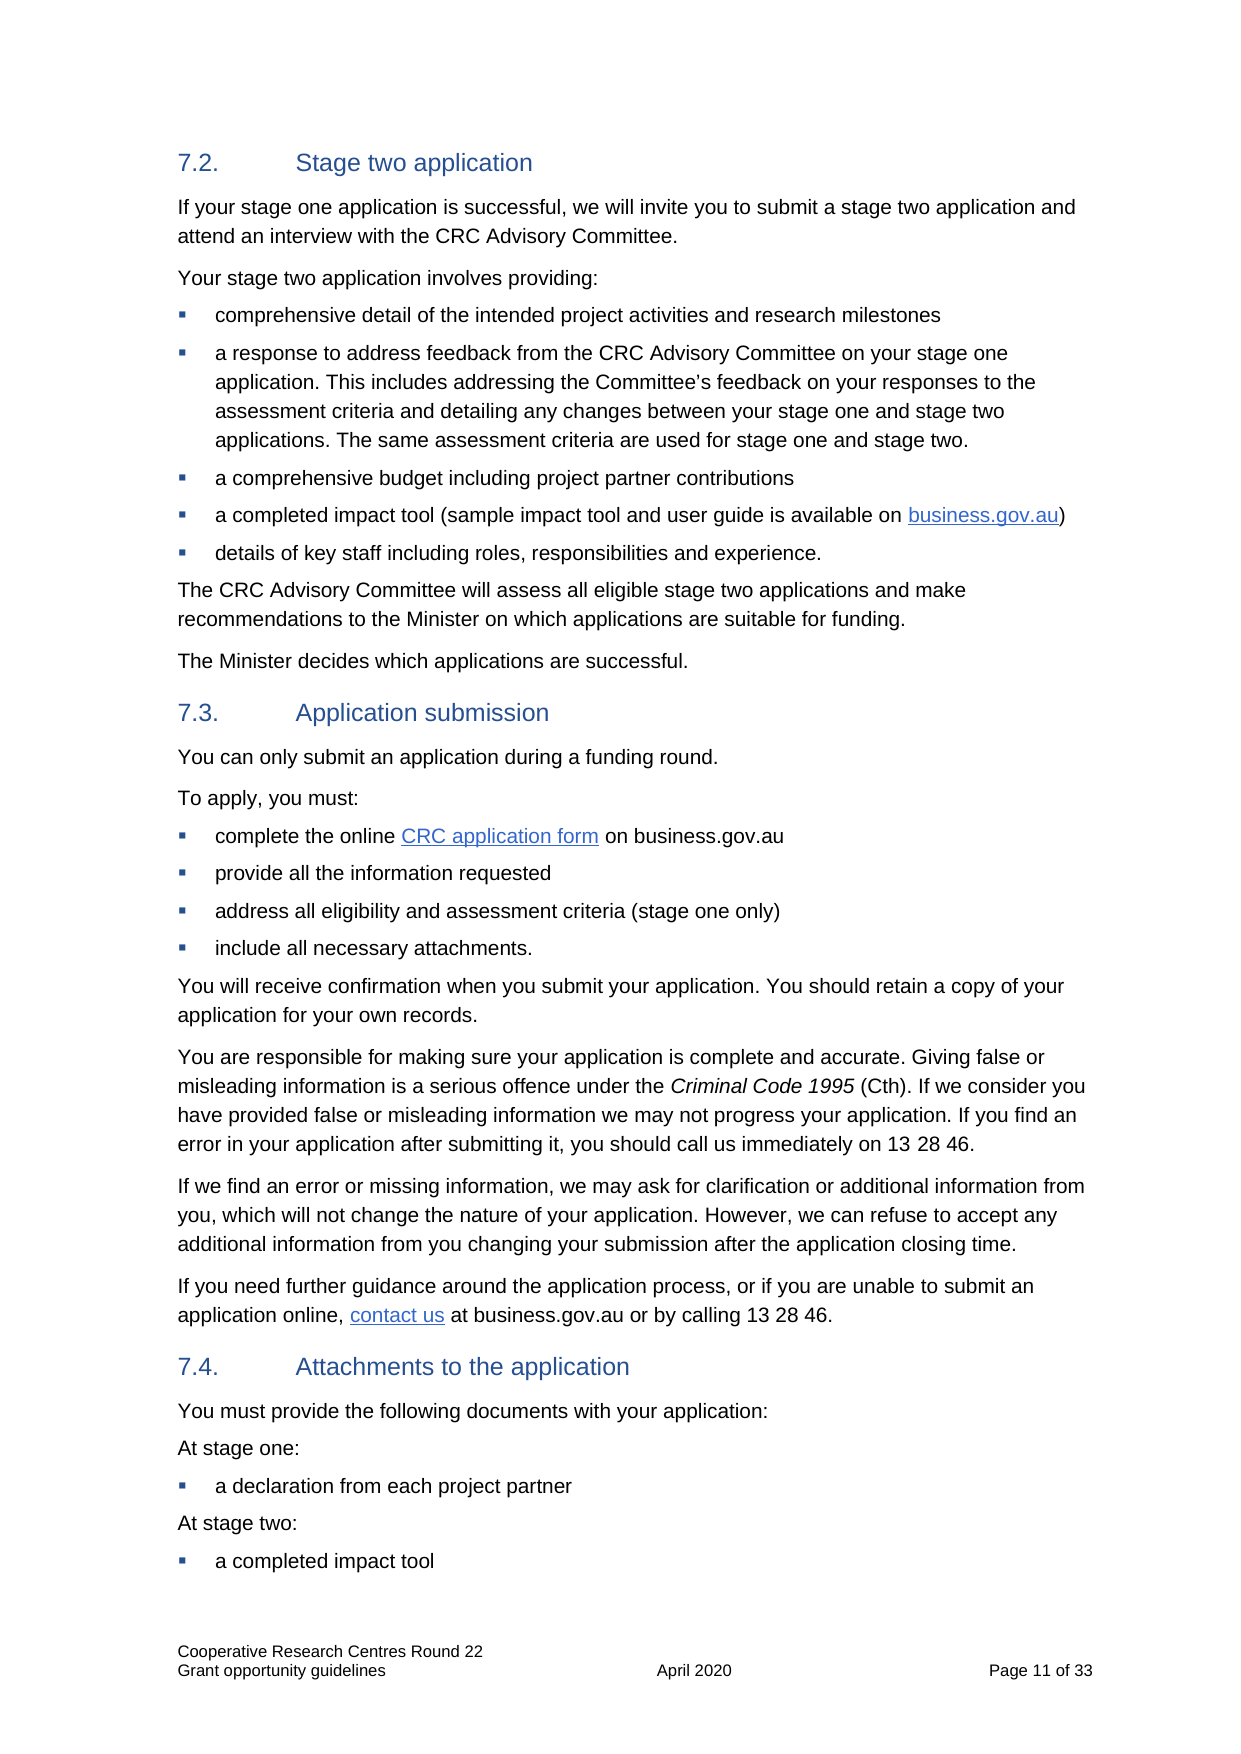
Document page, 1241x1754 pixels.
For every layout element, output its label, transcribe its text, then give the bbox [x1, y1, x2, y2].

text The CRC Advisory Committee will assess all eligible stage two applications and make recommendations to the Minister on which applications are suitable for funding. [177, 573, 1092, 631]
list address all eligibility and assessment criteria (stage one only) [177, 893, 1092, 923]
text The Minister decides which applications are successful. [177, 643, 1092, 673]
subtitle Application submission [177, 698, 1092, 727]
text If you need further guidance around the application process, or if you are unable to submit an application online, contact us at business.gov.au or by calling 13 28 46. [177, 1268, 1092, 1327]
list complete the online CRC application form on business.gov.au [177, 818, 1092, 848]
list a completed impact tool (sample impact tool and user guide is available on business.gov.au) [177, 498, 1092, 527]
text If we find an error or missing information, we may ask for clarification or additional information from you, which will not change the nature of your application. However, we can refuse to accept any additional information from you changing your submission after the application closing time. [177, 1168, 1092, 1256]
list At stage two: [177, 1506, 1092, 1535]
list a completed impact tool [177, 1543, 1092, 1573]
text At stage one: [177, 1431, 1092, 1460]
subtitle Attachments to the application [177, 1352, 1092, 1381]
list a declaration from each project partner [177, 1468, 1092, 1498]
text You can only submit an application during a funding round. [177, 739, 1092, 768]
text You are responsible for making sure your application is complete and accurate. Giving false or misleading information is a serious offence under the Criminal Code 1995 (Cth). If we consider you have provided false or misleading information we may not progress your application. If you find an error in your application after submitting it, you should call us immediately on 13 28 46. [177, 1039, 1092, 1156]
text You will receive confirmation when you submit your application. You should retain a copy of your application for your own records. [177, 968, 1092, 1027]
text If your stage one application is successful, we will invite you to submit a stage two application and attend an interview with the CRC Advisory Committee. [177, 189, 1092, 248]
list a response to address feedback from the CRC Advisory Committee on your stage one application. This includes addressing the Committee’s feedback on your responses to the assessment criteria and detailing any changes between your stage one and stage two applications. The same assessment criteria are used for stage one and stage two. [177, 335, 1092, 452]
text You must provide the following documents with your application: [177, 1393, 1092, 1423]
list comprehensive detail of the intended project activities and research milestones [177, 298, 1092, 327]
list provide all the information requested [177, 856, 1092, 885]
list details of key staff including roles, responsibilities and experience. [177, 535, 1092, 564]
text To apply, you must: [177, 781, 1092, 810]
list Your stage two application involves providing: [177, 260, 1092, 289]
subtitle Stage two application [177, 148, 1092, 177]
list include all necessary attachments. [177, 931, 1092, 960]
list a comprehensive budget including project partner contributions [177, 460, 1092, 489]
